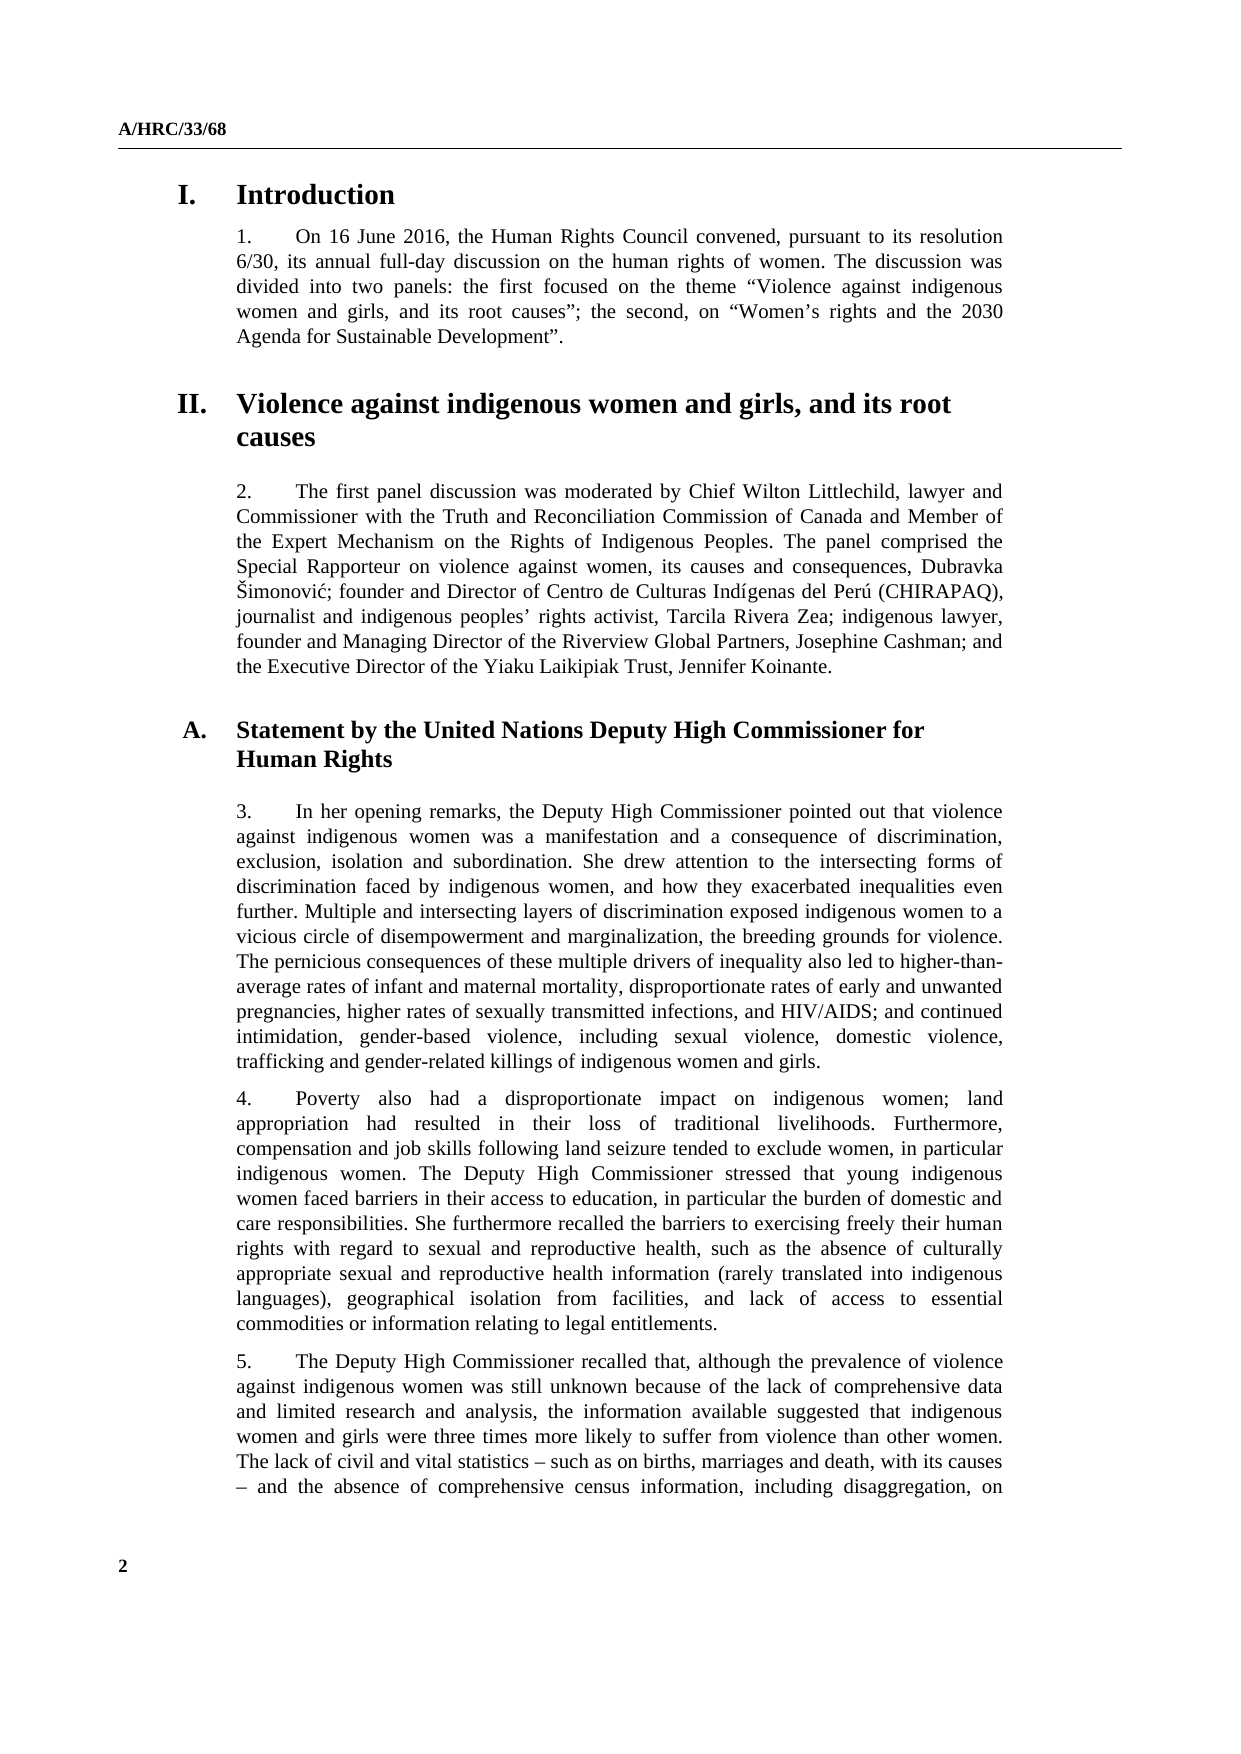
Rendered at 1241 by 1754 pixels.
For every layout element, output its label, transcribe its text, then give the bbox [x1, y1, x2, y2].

text A. Statement by the United Nations Deputy High Commissioner for Human Rights [118, 715, 1004, 773]
text 3. In her opening remarks, the Deputy High Commissioner pointed out that violence against indigenous women was a manifestation and a consequence of discrimination, exclusion, isolation and subordination. She drew attention to the intersecting forms of discrimination faced by indigenous women, and how they exacerbated inequalities even further. Multiple and intersecting layers of discrimination exposed indigenous women to a vicious circle of disempowerment and marginalization, the breeding grounds for violence. The pernicious consequences of these multiple drivers of inequality also led to higher-than-average rates of infant and maternal mortality, disproportionate rates of early and unwanted pregnancies, higher rates of sexually transmitted infections, and HIV/AIDS; and continued intimidation, gender-based violence, including sexual violence, domestic violence, trafficking and gender-related killings of indigenous women and girls. [236, 798, 1004, 1073]
text 4. Poverty also had a disproportionate impact on indigenous women; land appropriation had resulted in their loss of traditional livelihoods. Furthermore, compensation and job skills following land seizure tended to exclude women, in particular indigenous women. The Deputy High Commissioner stressed that young indigenous women faced barriers in their access to education, in particular the burden of domestic and care responsibilities. She furthermore recalled the barriers to exercising freely their human rights with regard to sexual and reproductive health, such as the absence of culturally appropriate sexual and reproductive health information (rarely translated into indigenous languages), geographical isolation from facilities, and lack of access to essential commodities or information relating to legal entitlements. [236, 1085, 1004, 1335]
text 2. The first panel discussion was moderated by Chief Wilton Littlechild, lawyer and Commissioner with the Truth and Reconciliation Commission of Canada and Member of the Expert Mechanism on the Rights of Indigenous Peoples. The panel comprised the Special Rapporteur on violence against women, its causes and consequences, Dubravka Šimonović; founder and Director of Centro de Culturas Indígenas del Perú (CHIRAPAQ), journalist and indigenous peoples’ rights activist, Tarcila Rivera Zea; indigenous lawyer, founder and Managing Director of the Riverview Global Partners, Josephine Cashman; and the Executive Director of the Yiaku Laikipiak Trust, Jennifer Koinante. [236, 478, 1004, 678]
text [236, 1348, 1004, 1498]
text I. Introduction [118, 177, 1122, 211]
text II. Violence against indigenous women and girls, and its root causes [118, 386, 1004, 453]
text 1. On 16 June 2016, the Human Rights Council convened, pursuant to its resolution 6/30, its annual full-day discussion on the human rights of women. The discussion was divided into two panels: the first focused on the theme “Violence against indigenous women and girls, and its root causes”; the second, on “Women’s rights and the 2030 Agenda for Sustainable Development”. [236, 223, 1004, 348]
